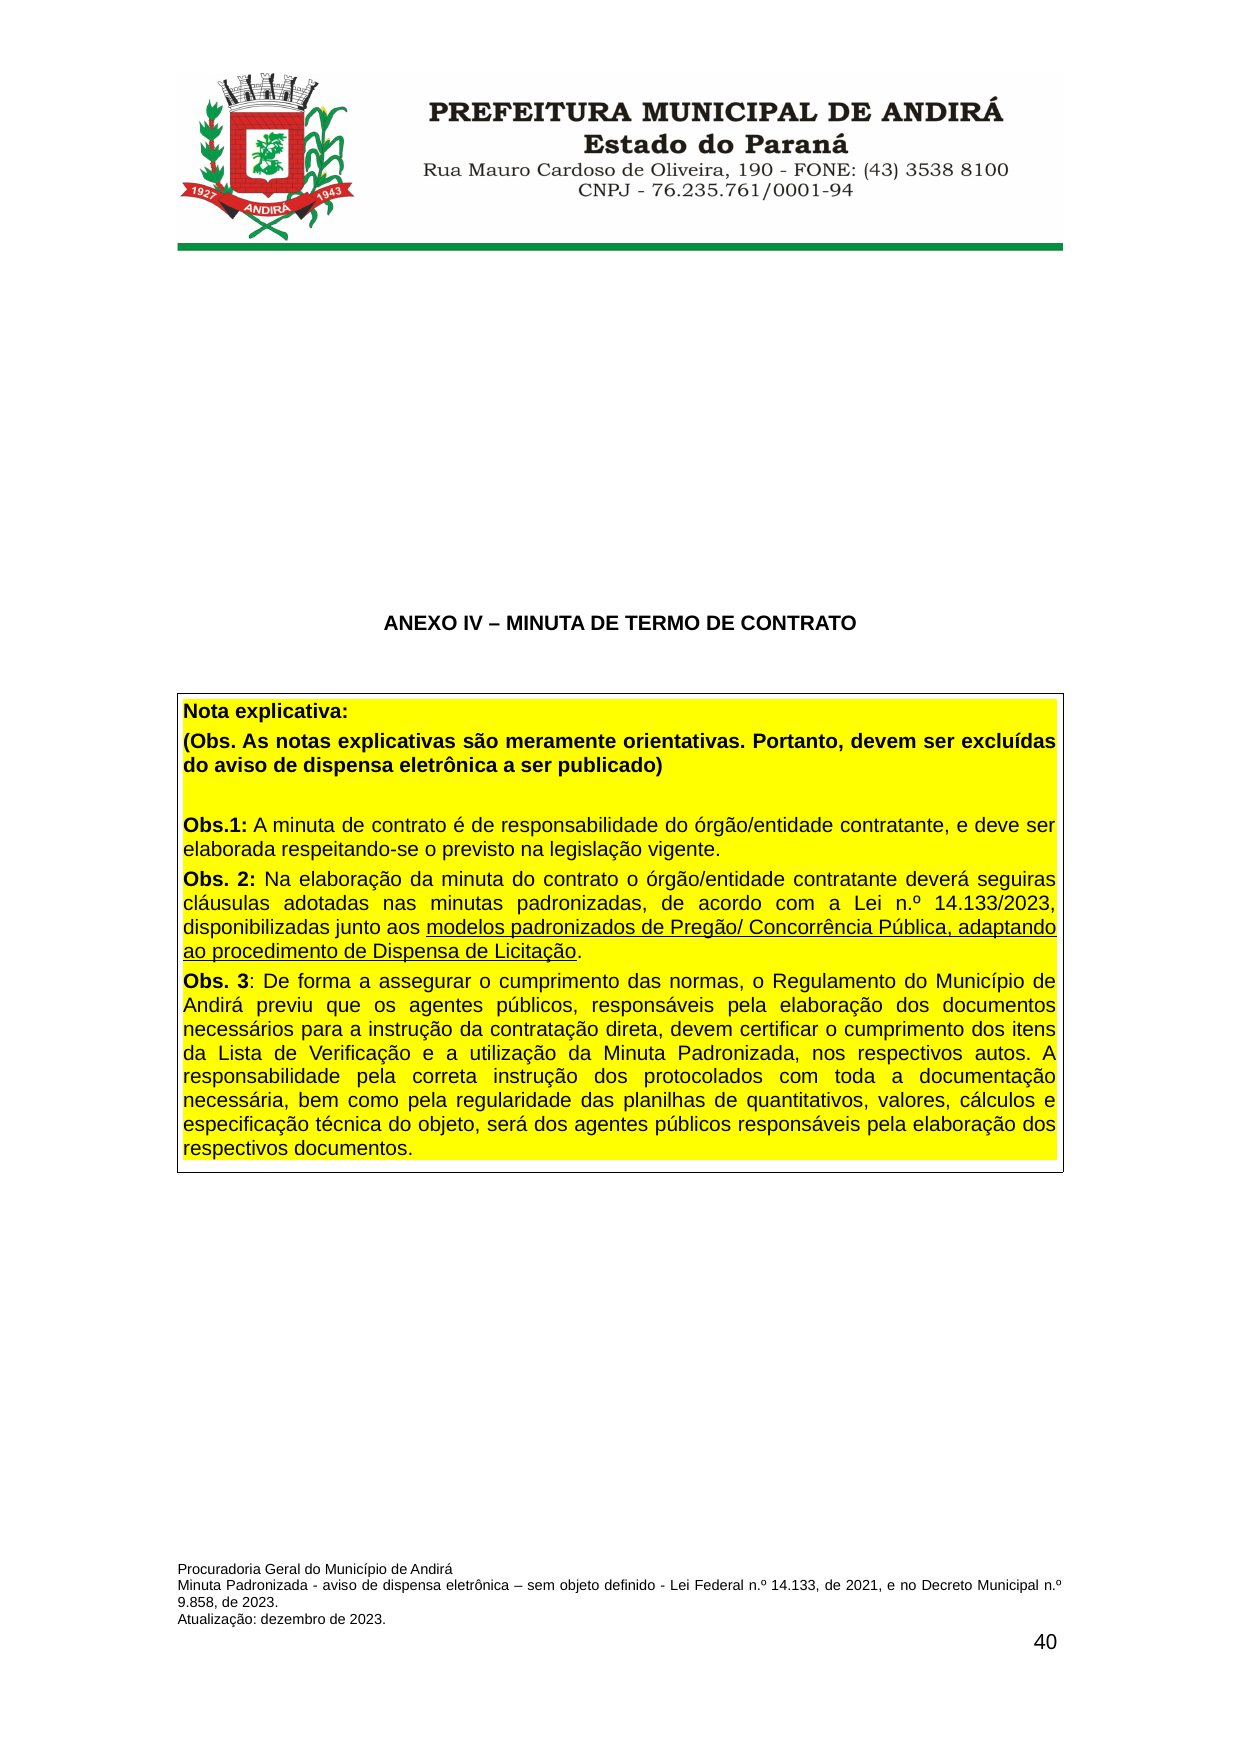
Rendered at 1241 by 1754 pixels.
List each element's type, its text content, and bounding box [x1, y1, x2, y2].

text ANEXO IV – MINUTA DE TERMO DE CONTRATO [177, 611, 1063, 635]
picture [177, 73, 1063, 251]
table_header Nota explicativa: (Obs. As notas explicativas são meramente orientativas. Portanto, devem ser excluídas do aviso de dispensa eletrônica a ser publicado) Obs.1: A minuta de contrato é de responsabilidade do órgão/entidade contratante, e deve ser elaborada respeitando-se o previsto na legislação vigente. Obs. 2: Na elaboração da minuta do contrato o órgão/entidade contratante deverá seguiras cláusulas adotadas nas minutas padronizadas, de acordo com a Lei n.º 14.133/2023, disponibilizadas junto aos modelos padronizados de Pregão/ Concorrência Pública, adaptando ao procedimento de Dispensa de Licitação. Obs. 3: De forma a assegurar o cumprimento das normas, o Regulamento do Município de Andirá previu que os agentes públicos, responsáveis pela elaboração dos documentos necessários para a instrução da contratação direta, devem certificar o cumprimento dos itens da Lista de Verificação e a utilização da Minuta Padronizada, nos respectivos autos. A responsabilidade pela correta instrução dos protocolados com toda a documentação necessária, bem como pela regularidade das planilhas de quantitativos, valores, cálculos e especificação técnica do objeto, será dos agentes públicos responsáveis pela elaboração dos respectivos documentos. [178, 694, 1063, 1172]
